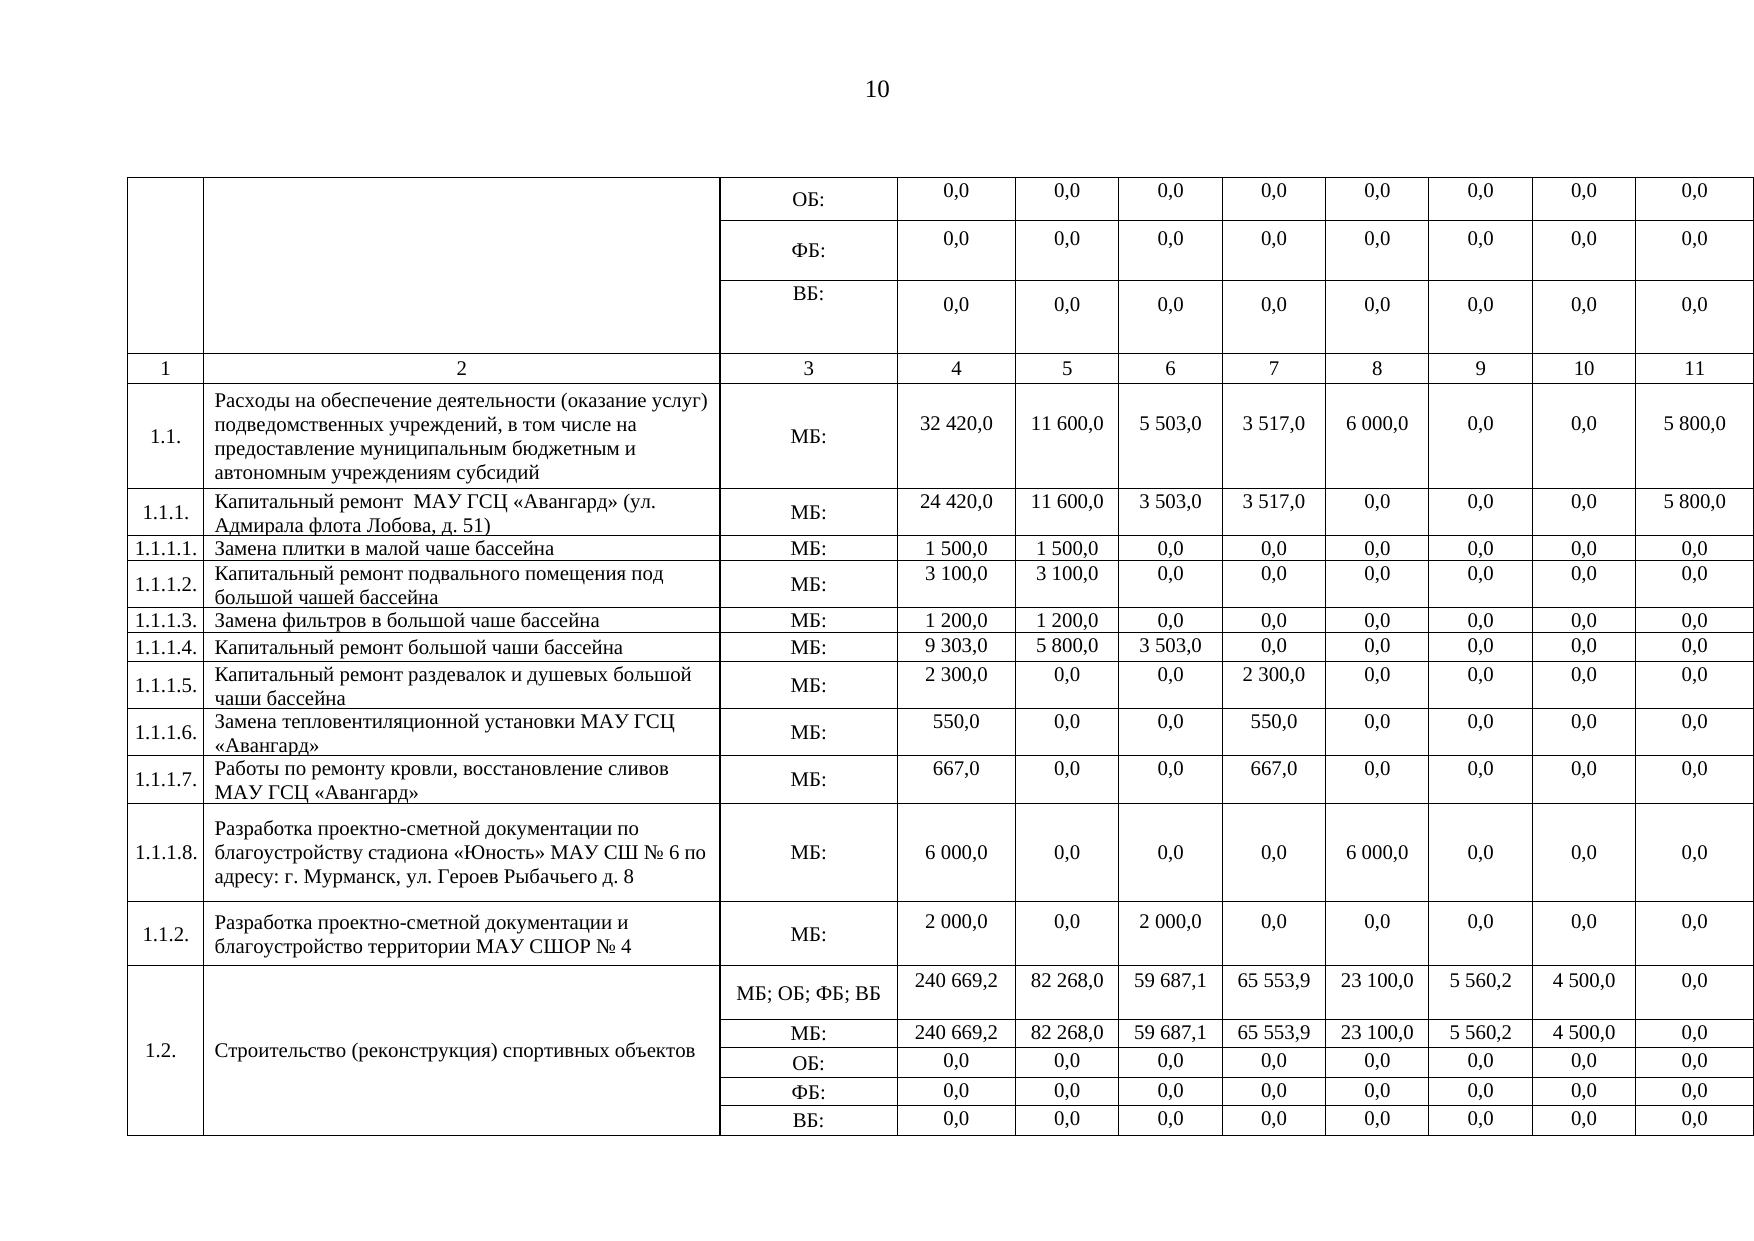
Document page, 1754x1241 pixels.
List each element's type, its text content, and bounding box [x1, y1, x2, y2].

table_cell 6 000,0 [898, 804, 1015, 901]
table_cell 0,0 [1533, 902, 1635, 965]
table_cell МБ: [721, 633, 897, 661]
table_cell 0,0 [1636, 281, 1753, 353]
table_cell 0,0 [1429, 902, 1532, 965]
table_cell 0,0 [1223, 1048, 1325, 1077]
table_cell ВБ: [721, 1106, 897, 1135]
table_cell 0,0 [1016, 1048, 1118, 1077]
table_cell 0,0 [1636, 633, 1753, 661]
table_cell 3 517,0 [1223, 384, 1325, 488]
table_cell 0,0 [1016, 1078, 1118, 1105]
table_cell 0,0 [1016, 221, 1118, 280]
table_cell 1.1.1.4. [128, 633, 203, 661]
table_cell 0,0 [1533, 633, 1635, 661]
table_cell 1.1.1.3. [128, 608, 203, 632]
table_cell МБ: [721, 804, 897, 901]
table_cell 0,0 [1119, 608, 1222, 632]
table_cell 59 687,1 [1119, 1020, 1222, 1047]
table_cell 0,0 [1223, 1078, 1325, 1105]
table_cell 5 800,0 [1636, 384, 1753, 488]
table_cell 0,0 [1223, 536, 1325, 560]
table_cell 10 [1533, 354, 1635, 382]
table_cell 0,0 [1429, 178, 1532, 219]
table_cell 0,0 [1223, 561, 1325, 607]
table_cell Замена плитки в малой чаше бассейна [204, 536, 719, 560]
table_cell 3 100,0 [1016, 561, 1118, 607]
table_cell 0,0 [1326, 1048, 1428, 1077]
table_cell 0,0 [1119, 221, 1222, 280]
table_cell 0,0 [1119, 1078, 1222, 1105]
table_cell 0,0 [1636, 561, 1753, 607]
table_cell Работы по ремонту кровли, восстановление сливов МАУ ГСЦ «Авангард» [204, 756, 719, 802]
table_cell 0,0 [1326, 489, 1428, 535]
table_cell 0,0 [1429, 633, 1532, 661]
table_cell 2 [204, 354, 719, 382]
table_cell 5 503,0 [1119, 384, 1222, 488]
table_cell 9 [1429, 354, 1532, 382]
table_cell 1.1.2. [128, 902, 203, 965]
table_cell МБ: [721, 902, 897, 965]
table_cell 0,0 [1636, 804, 1753, 901]
table_cell 3 517,0 [1223, 489, 1325, 535]
table_cell 0,0 [1223, 221, 1325, 280]
table_cell 0,0 [898, 281, 1015, 353]
table_cell 0,0 [1429, 709, 1532, 755]
table_cell 0,0 [1223, 608, 1325, 632]
table_cell 65 553,9 [1223, 966, 1325, 1019]
table_cell 11 [1636, 354, 1753, 382]
table_cell 0,0 [1636, 966, 1753, 1019]
table_cell 0,0 [1016, 178, 1118, 219]
table_cell Разработка проектно-сметной документации и благоустройство территории МАУ СШОР № 4 [204, 902, 719, 965]
table_cell 1 500,0 [1016, 536, 1118, 560]
table_cell МБ: [721, 608, 897, 632]
table_cell 0,0 [898, 1106, 1015, 1135]
table_cell 0,0 [1429, 608, 1532, 632]
table_cell 0,0 [898, 1048, 1015, 1077]
table_cell МБ: [721, 756, 897, 802]
table_cell 0,0 [1119, 804, 1222, 901]
table_cell 0,0 [1533, 536, 1635, 560]
table_cell 0,0 [1016, 1106, 1118, 1135]
table_cell 0,0 [898, 1078, 1015, 1105]
table_cell 0,0 [1533, 178, 1635, 219]
table_cell 0,0 [1636, 608, 1753, 632]
table_cell МБ: [721, 384, 897, 488]
table_cell 0,0 [1429, 1078, 1532, 1105]
table_cell 82 268,0 [1016, 966, 1118, 1019]
table_cell 0,0 [1326, 662, 1428, 708]
table_cell 1.1.1.7. [128, 756, 203, 802]
table_cell 3 503,0 [1119, 633, 1222, 661]
table_cell 1 [128, 354, 203, 382]
table_cell Разработка проектно-сметной документации по благоустройству стадиона «Юность» МАУ СШ № 6 по адресу: г. Мурманск, ул. Героев Рыбачьего д. 8 [204, 804, 719, 901]
table_cell 1.1.1. [128, 489, 203, 535]
table_cell Капитальный ремонт раздевалок и душевых большой чаши бассейна [204, 662, 719, 708]
table_cell 0,0 [1533, 1078, 1635, 1105]
table_cell Строительство (реконструкция) спортивных объектов [204, 966, 719, 1135]
table_cell МБ: [721, 561, 897, 607]
table_cell 0,0 [1636, 1020, 1753, 1047]
table_cell 11 600,0 [1016, 489, 1118, 535]
table_cell 0,0 [1016, 709, 1118, 755]
table_cell 0,0 [1326, 1078, 1428, 1105]
table_cell 0,0 [1533, 281, 1635, 353]
table_cell 0,0 [1326, 633, 1428, 661]
table_cell 0,0 [1119, 709, 1222, 755]
table_cell 0,0 [1326, 709, 1428, 755]
table_cell 550,0 [1223, 709, 1325, 755]
table_cell 0,0 [1429, 804, 1532, 901]
table_cell 1.1.1.6. [128, 709, 203, 755]
table_cell 0,0 [1636, 1078, 1753, 1105]
table_cell 0,0 [1533, 221, 1635, 280]
table_cell 0,0 [1533, 489, 1635, 535]
table_cell 0,0 [1223, 633, 1325, 661]
table_cell 0,0 [1533, 1106, 1635, 1135]
table_cell 0,0 [1223, 178, 1325, 219]
table_cell ВБ: [721, 281, 897, 353]
table_cell 0,0 [1636, 1048, 1753, 1077]
table_cell 4 500,0 [1533, 1020, 1635, 1047]
table_cell ФБ: [721, 1078, 897, 1105]
table_cell 0,0 [1429, 384, 1532, 488]
table_cell МБ: [721, 536, 897, 560]
table_cell 0,0 [1429, 489, 1532, 535]
table_cell 0,0 [1223, 281, 1325, 353]
table_cell 240 669,2 [898, 1020, 1015, 1047]
table_cell МБ: [721, 489, 897, 535]
table_cell 0,0 [1119, 1048, 1222, 1077]
table_cell 24 420,0 [898, 489, 1015, 535]
table_cell 1 200,0 [1016, 608, 1118, 632]
table_cell 1.1.1.8. [128, 804, 203, 901]
table_cell 0,0 [898, 221, 1015, 280]
table_cell 0,0 [1016, 756, 1118, 802]
table_cell 5 560,2 [1429, 966, 1532, 1019]
table_cell 7 [1223, 354, 1325, 382]
table_cell 3 503,0 [1119, 489, 1222, 535]
table_cell 667,0 [1223, 756, 1325, 802]
table_cell Капитальный ремонт МАУ ГСЦ «Авангард» (ул. Адмирала флота Лобова, д. 51) [204, 489, 719, 535]
table_cell 0,0 [1533, 1048, 1635, 1077]
table_cell 1.1.1.2. [128, 561, 203, 607]
table_cell 0,0 [1326, 902, 1428, 965]
table_cell 0,0 [1326, 756, 1428, 802]
table_cell 0,0 [1429, 281, 1532, 353]
table_cell 1.2. [128, 966, 203, 1135]
table_cell 0,0 [1636, 1106, 1753, 1135]
table_cell 0,0 [1326, 1106, 1428, 1135]
table_cell 5 560,2 [1429, 1020, 1532, 1047]
table_cell 0,0 [1326, 178, 1428, 219]
table_cell 550,0 [898, 709, 1015, 755]
table_cell 2 000,0 [898, 902, 1015, 965]
table_cell 9 303,0 [898, 633, 1015, 661]
table_cell 0,0 [1429, 1048, 1532, 1077]
table_cell 0,0 [1429, 561, 1532, 607]
table_cell 0,0 [1636, 756, 1753, 802]
table_cell 8 [1326, 354, 1428, 382]
table_cell 0,0 [1119, 756, 1222, 802]
table_cell 6 [1119, 354, 1222, 382]
table_cell 0,0 [1223, 804, 1325, 901]
table_cell 1 500,0 [898, 536, 1015, 560]
table_cell ОБ: [721, 1048, 897, 1077]
table_cell 5 [1016, 354, 1118, 382]
table_cell 0,0 [1016, 902, 1118, 965]
table_cell МБ; ОБ; ФБ; ВБ [721, 966, 897, 1019]
table_cell 0,0 [1119, 536, 1222, 560]
table_cell 5 800,0 [1016, 633, 1118, 661]
table_cell 2 300,0 [898, 662, 1015, 708]
table_cell 6 000,0 [1326, 384, 1428, 488]
table_cell 6 000,0 [1326, 804, 1428, 901]
table_cell 0,0 [1636, 902, 1753, 965]
table_cell 0,0 [1119, 178, 1222, 219]
table_cell 0,0 [1636, 178, 1753, 219]
table_cell Замена тепловентиляционной установки МАУ ГСЦ «Авангард» [204, 709, 719, 755]
table_cell 4 500,0 [1533, 966, 1635, 1019]
table_cell 0,0 [1533, 804, 1635, 901]
table_cell 1.1. [128, 384, 203, 488]
table_cell 4 [898, 354, 1015, 382]
table_cell МБ: [721, 1020, 897, 1047]
table_cell Капитальный ремонт подвального помещения под большой чашей бассейна [204, 561, 719, 607]
table_cell 59 687,1 [1119, 966, 1222, 1019]
table_cell 0,0 [1119, 1106, 1222, 1135]
table_cell 0,0 [1326, 561, 1428, 607]
table_cell Замена фильтров в большой чаше бассейна [204, 608, 719, 632]
table_cell 0,0 [1636, 709, 1753, 755]
table_cell 1.1.1.5. [128, 662, 203, 708]
table_cell 0,0 [1119, 662, 1222, 708]
table_cell 2 300,0 [1223, 662, 1325, 708]
table_cell 1.1.1.1. [128, 536, 203, 560]
table_cell 0,0 [1016, 804, 1118, 901]
table_cell 0,0 [1223, 902, 1325, 965]
table_cell 667,0 [898, 756, 1015, 802]
table_cell 3 100,0 [898, 561, 1015, 607]
table_cell 0,0 [1533, 608, 1635, 632]
table_cell МБ: [721, 662, 897, 708]
table_cell 0,0 [1119, 281, 1222, 353]
table_cell 0,0 [1533, 384, 1635, 488]
table_cell 1 200,0 [898, 608, 1015, 632]
table_cell 0,0 [1636, 536, 1753, 560]
table_cell 0,0 [1119, 561, 1222, 607]
table_cell 0,0 [1326, 221, 1428, 280]
table_cell 240 669,2 [898, 966, 1015, 1019]
table_cell 0,0 [1429, 756, 1532, 802]
table_cell 82 268,0 [1016, 1020, 1118, 1047]
table_cell 0,0 [1429, 221, 1532, 280]
table_cell 0,0 [1223, 1106, 1325, 1135]
table_cell 0,0 [1016, 281, 1118, 353]
table_cell 0,0 [1016, 662, 1118, 708]
table_cell 0,0 [1326, 608, 1428, 632]
table_cell Расходы на обеспечение деятельности (оказание услуг) подведомственных учреждений, в том числе на предоставление муниципальным бюджетным и автономным учреждениям субсидий [204, 384, 719, 488]
table_cell 32 420,0 [898, 384, 1015, 488]
table_cell 11 600,0 [1016, 384, 1118, 488]
table_cell ОБ: [721, 178, 897, 219]
table_cell 5 800,0 [1636, 489, 1753, 535]
table_cell 0,0 [1326, 281, 1428, 353]
table_cell 0,0 [898, 178, 1015, 219]
table_cell 0,0 [1636, 221, 1753, 280]
table_cell 0,0 [1429, 536, 1532, 560]
table_cell 2 000,0 [1119, 902, 1222, 965]
table_cell 0,0 [1326, 536, 1428, 560]
table_cell 0,0 [1429, 1106, 1532, 1135]
table_cell 0,0 [1533, 756, 1635, 802]
table_cell 0,0 [1533, 662, 1635, 708]
table_cell 0,0 [1533, 709, 1635, 755]
table_cell 23 100,0 [1326, 966, 1428, 1019]
table_cell ФБ: [721, 221, 897, 280]
table_cell 3 [721, 354, 897, 382]
table_cell Капитальный ремонт большой чаши бассейна [204, 633, 719, 661]
table_cell 0,0 [1533, 561, 1635, 607]
table_cell 0,0 [1636, 662, 1753, 708]
table_cell 0,0 [1429, 662, 1532, 708]
table_cell 65 553,9 [1223, 1020, 1325, 1047]
table_cell МБ: [721, 709, 897, 755]
table_cell 23 100,0 [1326, 1020, 1428, 1047]
